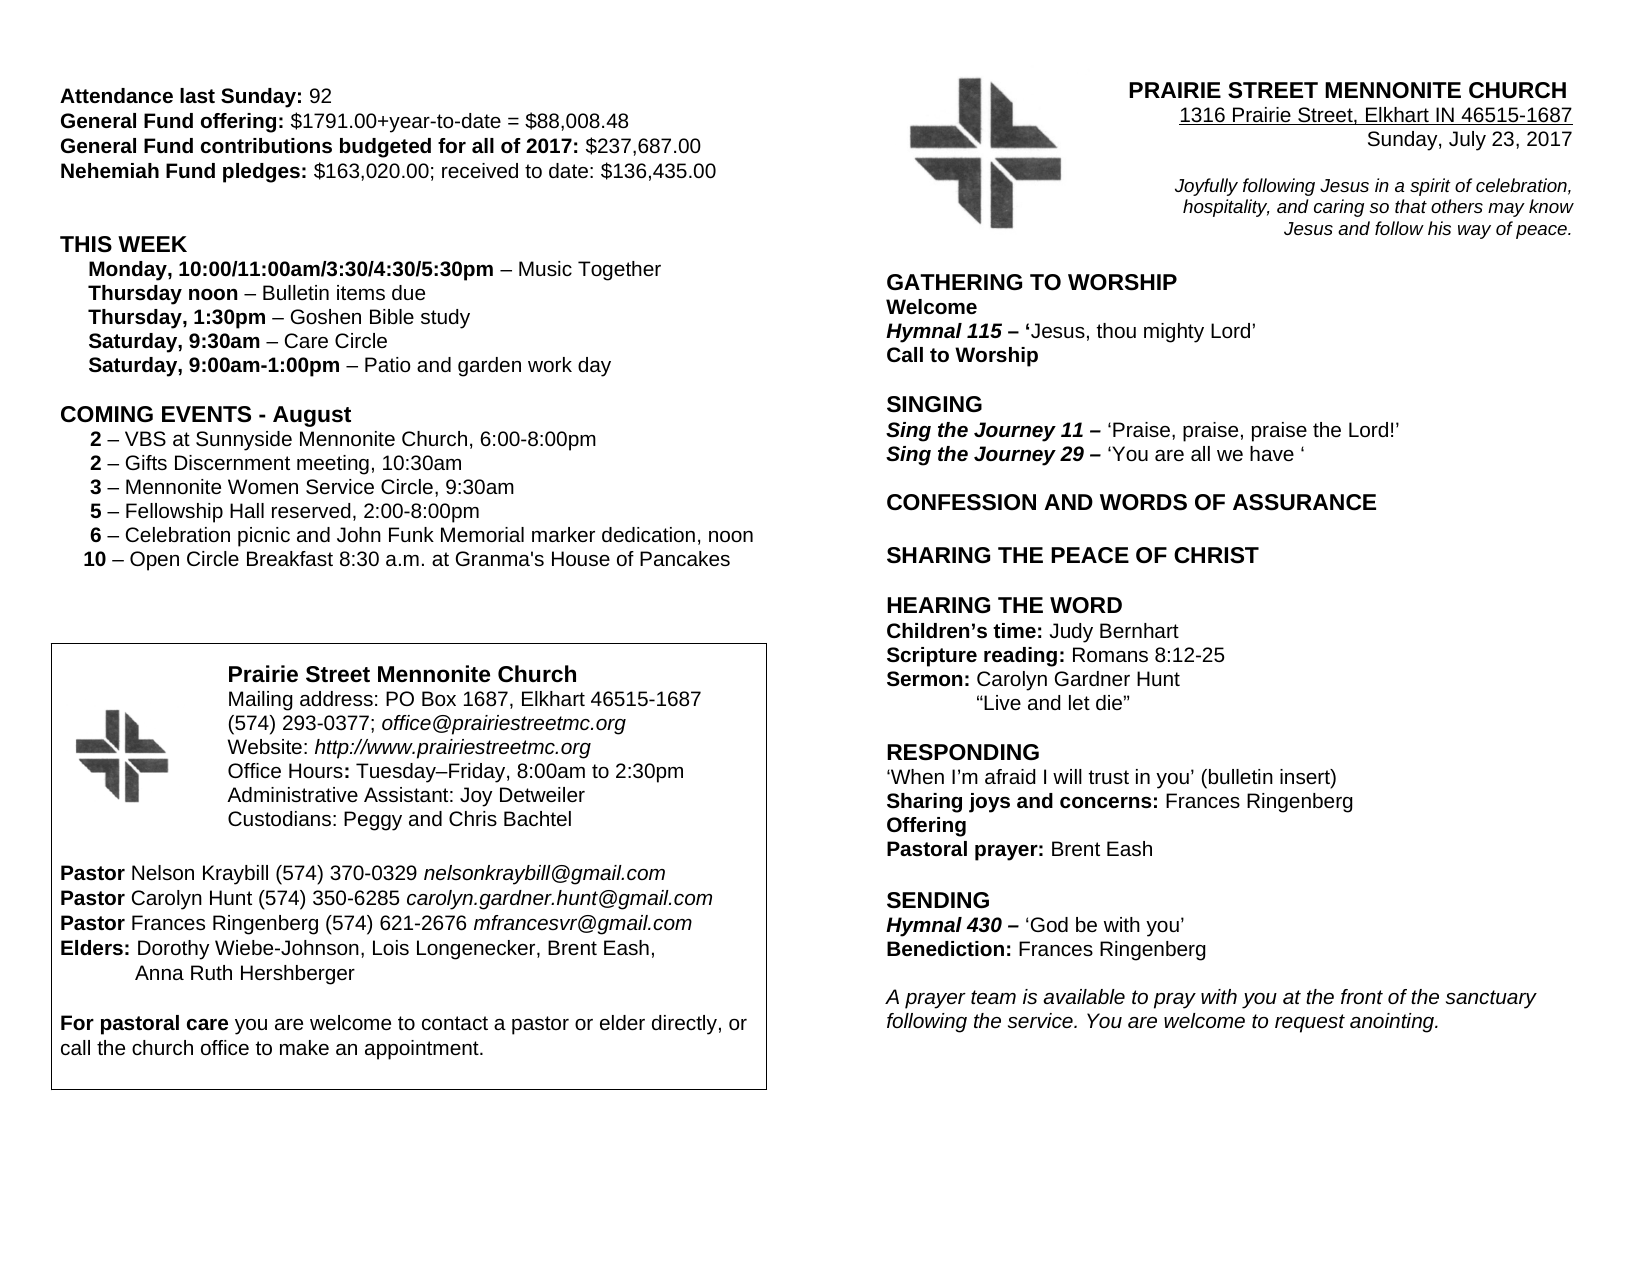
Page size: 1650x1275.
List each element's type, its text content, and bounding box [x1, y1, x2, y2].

subtitle SHARING THE PEACE OF CHRIST [886, 542, 1590, 568]
subtitle HEARING THE WORD [886, 592, 1590, 619]
text 10 – Open Circle Breakfast 8:30 a.m. at Granma's House of Pancakes [60, 547, 783, 571]
text A prayer team is available to pray with you at the front of the sanctuary following the service. You are welcome to request anointing. [886, 985, 1590, 1033]
subtitle Hymnal 115 – ‘Jesus, thou mighty Lord’ [886, 319, 1590, 343]
picture [886, 59, 1091, 243]
text Thursday, 1:30pm – Goshen Bible study [60, 305, 764, 329]
text Saturday, 9:30am – Care Circle [60, 329, 764, 353]
subtitle SENDING [886, 887, 1590, 913]
text Saturday, 9:00am-1:00pm – Patio and garden work day [60, 353, 764, 377]
text 3 – Mennonite Women Service Circle, 9:30am [60, 475, 783, 499]
text Sing the Journey 29 – ‘You are all we have ‘ [886, 441, 1590, 465]
text Thursday noon – Bulletin items due [60, 281, 764, 305]
text 5 – Fellowship Hall reserved, 2:00-8:00pm [60, 499, 783, 523]
text COMING EVENTS - August [60, 401, 783, 427]
text Benediction: Frances Ringenberg [886, 937, 1590, 961]
picture [60, 698, 185, 811]
text ‘When I’m afraid I will trust in you’ (bulletin insert) [886, 765, 1590, 789]
subtitle THIS WEEK [60, 231, 764, 257]
text Pastor Nelson Kraybill (574) 370-0329 nelsonkraybill@gmail.com [60, 860, 764, 885]
text 2 – Gifts Discernment meeting, 10:30am [60, 451, 783, 475]
text Anna Ruth Hershberger [60, 960, 764, 985]
subtitle Welcome [886, 295, 1590, 319]
text GATHERING TO WORSHIP [886, 269, 1590, 295]
text Hymnal 430 – ‘God be with you’ [886, 913, 1590, 937]
text Sing the Journey 11 – ‘Praise, praise, praise the Lord!’ [886, 417, 1590, 441]
text CONFESSION AND WORDS OF ASSURANCE [886, 489, 1590, 516]
text Pastor Carolyn Hunt (574) 350-6285 carolyn.gardner.hunt@gmail.com [60, 885, 764, 910]
text General Fund contributions budgeted for all of 2017: $237,687.00 [60, 134, 764, 159]
text SINGING [886, 391, 1590, 417]
text Pastor Frances Ringenberg (574) 621-2676 mfrancesvr@gmail.com [60, 910, 764, 935]
text 6 – Celebration picnic and John Funk Memorial marker dedication, noon [60, 523, 783, 547]
text Children’s time: Judy Bernhart [886, 619, 1590, 643]
text 2 – VBS at Sunnyside Mennonite Church, 6:00-8:00pm [60, 427, 783, 451]
text Pastoral prayer: Brent Eash [886, 837, 1590, 861]
text Sharing joys and concerns: Frances Ringenberg [886, 789, 1590, 813]
text Offering [886, 813, 1590, 837]
text Monday, 10:00/11:00am/3:30/4:30/5:30pm – Music Together [60, 257, 764, 281]
subtitle RESPONDING [886, 738, 1590, 765]
text Nehemiah Fund pledges: $163,020.00; received to date: $136,435.00 [60, 159, 764, 183]
text Scripture reading: Romans 8:12-25 [886, 643, 1590, 667]
text General Fund offering: $1791.00+year-to-date = $88,008.48 [60, 109, 764, 134]
subtitle Call to Worship [886, 343, 1590, 367]
text Elders: Dorothy Wiebe-Johnson, Lois Longenecker, Brent Eash, [60, 935, 764, 960]
text For pastoral care you are welcome to contact a pastor or elder directly, or call the church office to make an appointment. [60, 1010, 764, 1060]
text “Live and let die” [886, 691, 1590, 714]
text Attendance last Sunday: 92 [60, 84, 764, 109]
text Sermon: Carolyn Gardner Hunt [886, 667, 1590, 691]
